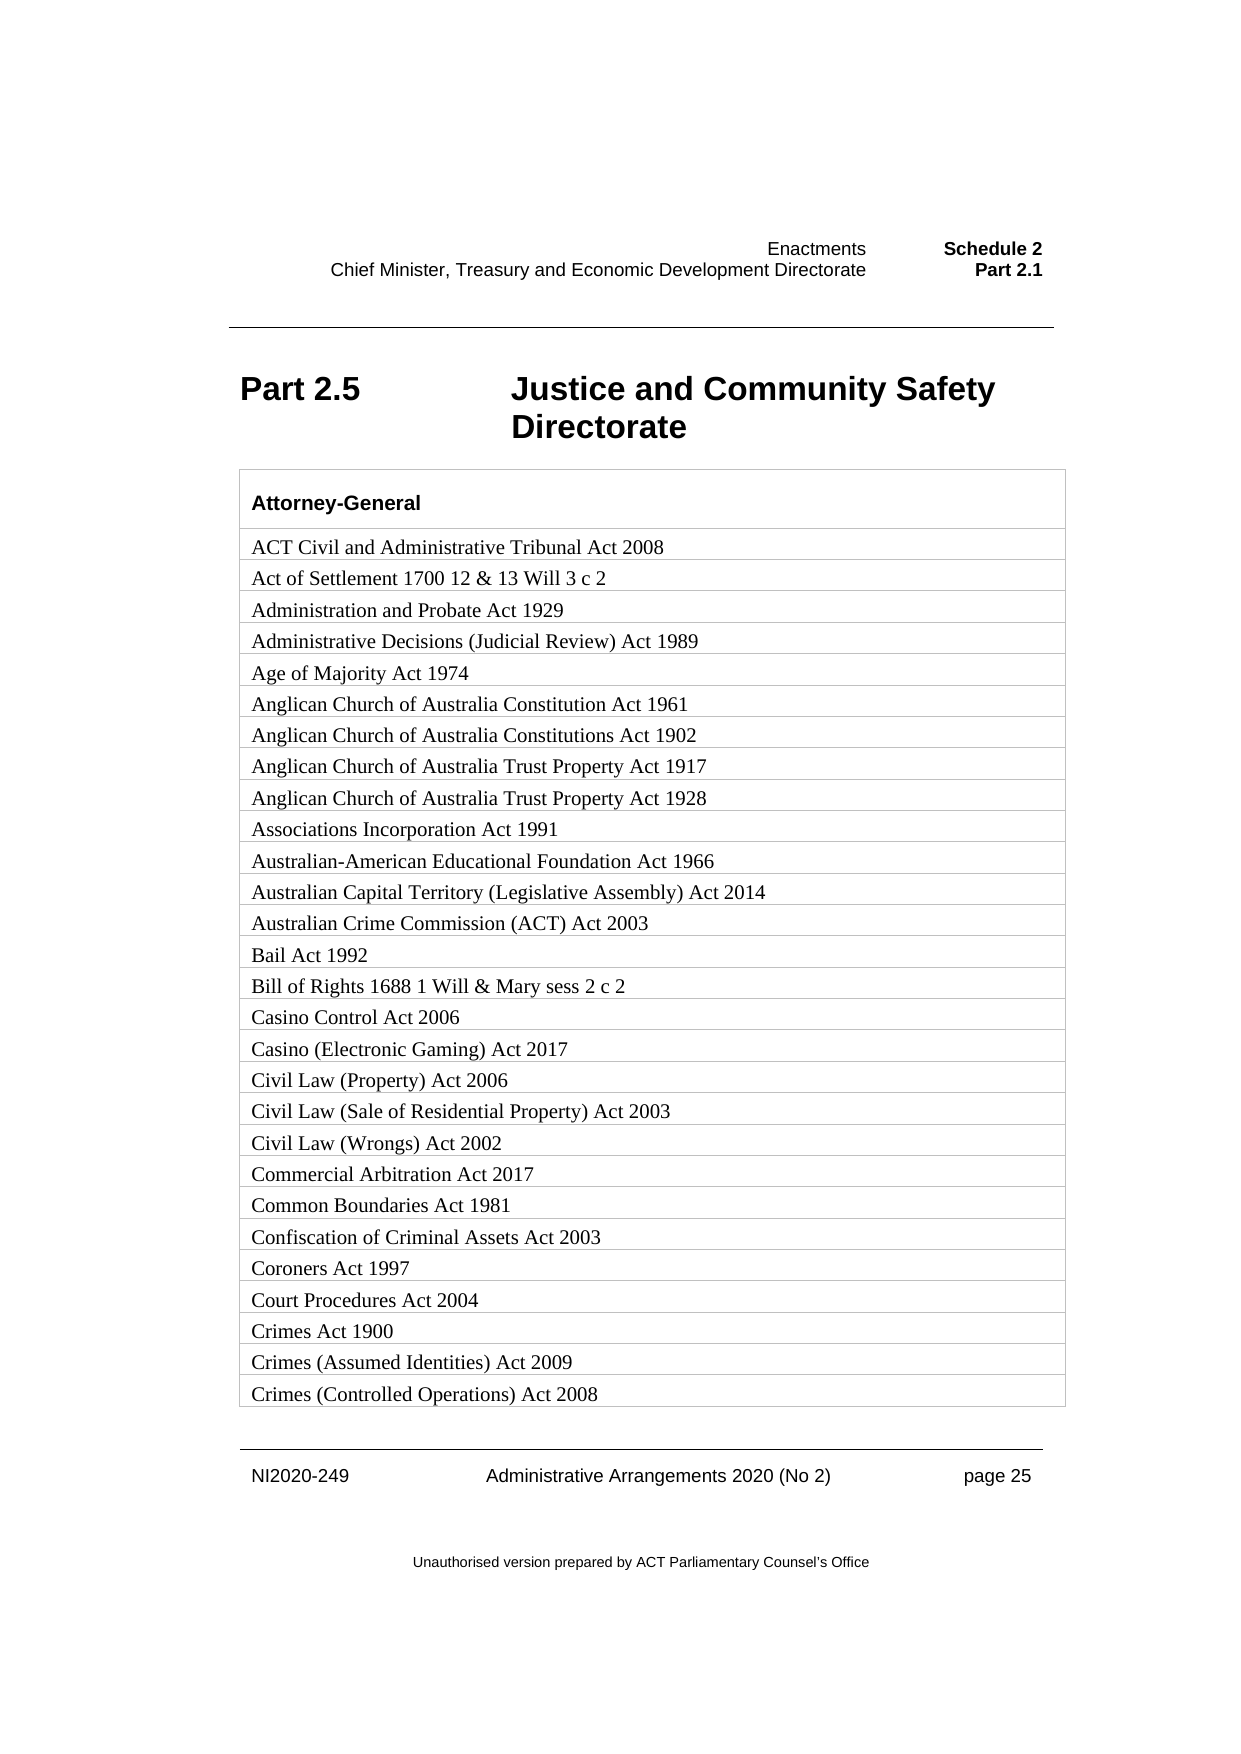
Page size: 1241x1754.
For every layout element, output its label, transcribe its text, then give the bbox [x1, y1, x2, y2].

table_cell Bill of Rights 1688 1 Will & Mary sess 2 c 2 [240, 968, 1065, 998]
table_cell Australian Crime Commission (ACT) Act 2003 [240, 905, 1065, 935]
table_cell Anglican Church of Australia Trust Property Act 1917 [240, 748, 1065, 778]
table_cell Australian-American Educational Foundation Act 1966 [240, 842, 1065, 873]
table_cell Commercial Arbitration Act 2017 [240, 1156, 1065, 1186]
table_cell Crimes (Assumed Identities) Act 2009 [240, 1344, 1065, 1374]
table_cell Civil Law (Wrongs) Act 2002 [240, 1125, 1065, 1155]
table_cell Crimes Act 1900 [240, 1313, 1065, 1343]
table_cell Anglican Church of Australia Trust Property Act 1928 [240, 780, 1065, 810]
table_cell Casino Control Act 2006 [240, 999, 1065, 1029]
table_cell Common Boundaries Act 1981 [240, 1187, 1065, 1217]
table_cell Act of Settlement 1700 12 & 13 Will 3 c 2 [240, 560, 1065, 590]
table_cell Civil Law (Sale of Residential Property) Act 2003 [240, 1093, 1065, 1123]
table_cell Anglican Church of Australia Constitutions Act 1902 [240, 717, 1065, 747]
table_cell ACT Civil and Administrative Tribunal Act 2008 [240, 529, 1065, 559]
table_cell Age of Majority Act 1974 [240, 654, 1065, 684]
table_cell Confiscation of Criminal Assets Act 2003 [240, 1219, 1065, 1249]
table_cell Anglican Church of Australia Constitution Act 1961 [240, 686, 1065, 716]
table_cell Administrative Decisions (Judicial Review) Act 1989 [240, 623, 1065, 653]
table_cell Coroners Act 1997 [240, 1250, 1065, 1280]
table_cell Bail Act 1992 [240, 936, 1065, 967]
table_cell Australian Capital Territory (Legislative Assembly) Act 2014 [240, 874, 1065, 904]
text Part 2.5 Justice and Community Safety Directorate [240, 369, 1042, 446]
table_cell Court Procedures Act 2004 [240, 1281, 1065, 1312]
table_header Attorney-General [240, 470, 1065, 528]
table_cell Associations Incorporation Act 1991 [240, 811, 1065, 841]
table_cell Civil Law (Property) Act 2006 [240, 1062, 1065, 1092]
table_cell Administration and Probate Act 1929 [240, 591, 1065, 622]
table_cell Casino (Electronic Gaming) Act 2017 [240, 1030, 1065, 1061]
table_cell Crimes (Controlled Operations) Act 2008 [240, 1375, 1065, 1406]
